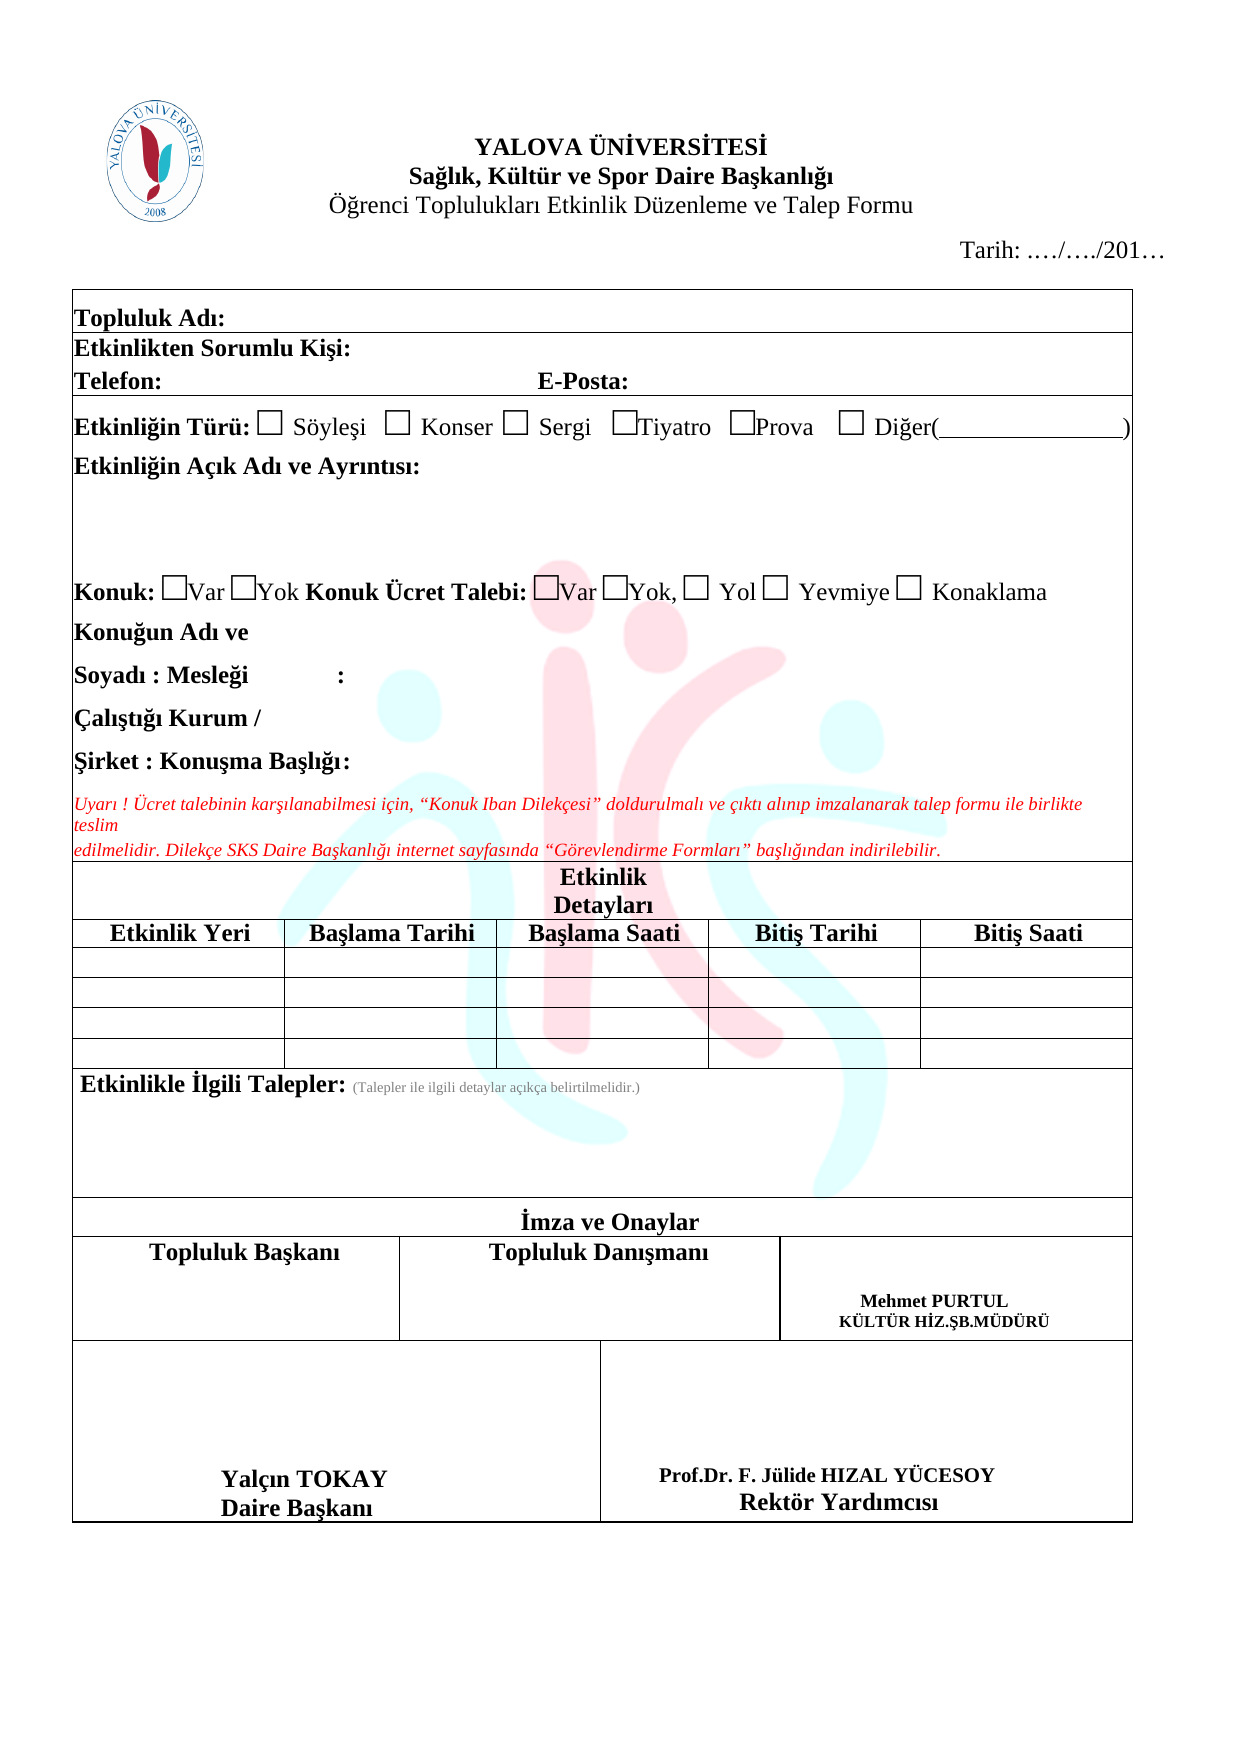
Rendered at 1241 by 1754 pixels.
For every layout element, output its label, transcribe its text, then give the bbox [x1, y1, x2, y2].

table_cell [497, 978, 708, 1007]
table_cell Etkinlik Detayları [73, 862, 1132, 919]
table_cell [497, 1008, 708, 1037]
subtitle YALOVA ÜNİVERSİTESİ [327, 132, 915, 161]
table_cell [921, 1039, 1132, 1068]
table_cell Başlama Saati [497, 920, 708, 947]
text Tarih: .…/…./201… [73, 235, 1166, 264]
table_cell Topluluk Danışmanı [400, 1237, 779, 1340]
table_cell Mehmet PURTUL KÜLTÜR HİZ.ŞB.MÜDÜRÜ [781, 1237, 1132, 1340]
table_cell [921, 948, 1132, 977]
table_cell İmza ve Onaylar [73, 1198, 1132, 1236]
table_cell [285, 1039, 496, 1068]
table_cell Topluluk Başkanı [73, 1237, 399, 1340]
table_cell [709, 1008, 920, 1037]
table_cell [709, 978, 920, 1007]
table_cell [73, 1008, 284, 1037]
table_cell [709, 1039, 920, 1068]
picture [106, 100, 204, 222]
table_cell Etkinliğin Türü: □ Söyleşi □ Konser □ Sergi □Tiyatro □Prova □ Diğer( ) Etkinliğin Açık Adı ve Ayrıntısı: Konuk: □Var □Yok Konuk Ücret Talebi: □Var □Yok, □ Yol □ Yevmiye □ Konaklama Konuğun Adı ve Soyadı : Mesleği : Çalıştığı Kurum / Şirket : Konuşma Başlığı : Uyarı ! Ücret talebinin karşılanabilmesi için, “Konuk Iban Dilekçesi” doldurulmalı ve çıktı alınıp imzalanarak talep formu ile birlikte teslim edilmelidir. Dilekçe SKS Daire Başkanlığı internet sayfasında “Görevlendirme Formları” başlığından indirilebilir. [73, 396, 1132, 861]
table_cell [497, 1039, 708, 1068]
table_cell [497, 948, 708, 977]
table_cell [285, 1008, 496, 1037]
table_cell Etkinlikten Sorumlu Kişi: Telefon: E-Posta: [73, 333, 1132, 395]
text Sağlık, Kültür ve Spor Daire Başkanlığı [327, 161, 915, 190]
table_cell Başlama Tarihi [285, 920, 496, 947]
table_cell [709, 948, 920, 977]
table_cell [73, 948, 284, 977]
table_cell [921, 978, 1132, 1007]
table_cell [285, 978, 496, 1007]
table_cell Prof.Dr. F. Jülide HIZAL YÜCESOY Rektör Yardımcısı [601, 1341, 1132, 1521]
text Öğrenci Toplulukları Etkinlik Düzenleme ve Talep Formu [327, 190, 915, 219]
table_cell [285, 948, 496, 977]
table_cell Yalçın TOKAY Daire Başkanı [73, 1341, 600, 1521]
table_header Topluluk Adı: [73, 290, 1132, 332]
table_cell Bitiş Tarihi [709, 920, 920, 947]
table_cell Bitiş Saati [921, 920, 1132, 947]
table_cell Etkinlikle İlgili Talepler: (Talepler ile ilgili detaylar açıkça belirtilmelidir.) [73, 1069, 1132, 1197]
table_cell Etkinlik Yeri [73, 920, 284, 947]
table_cell [73, 1039, 284, 1068]
table_cell [921, 1008, 1132, 1037]
table_cell [73, 978, 284, 1007]
